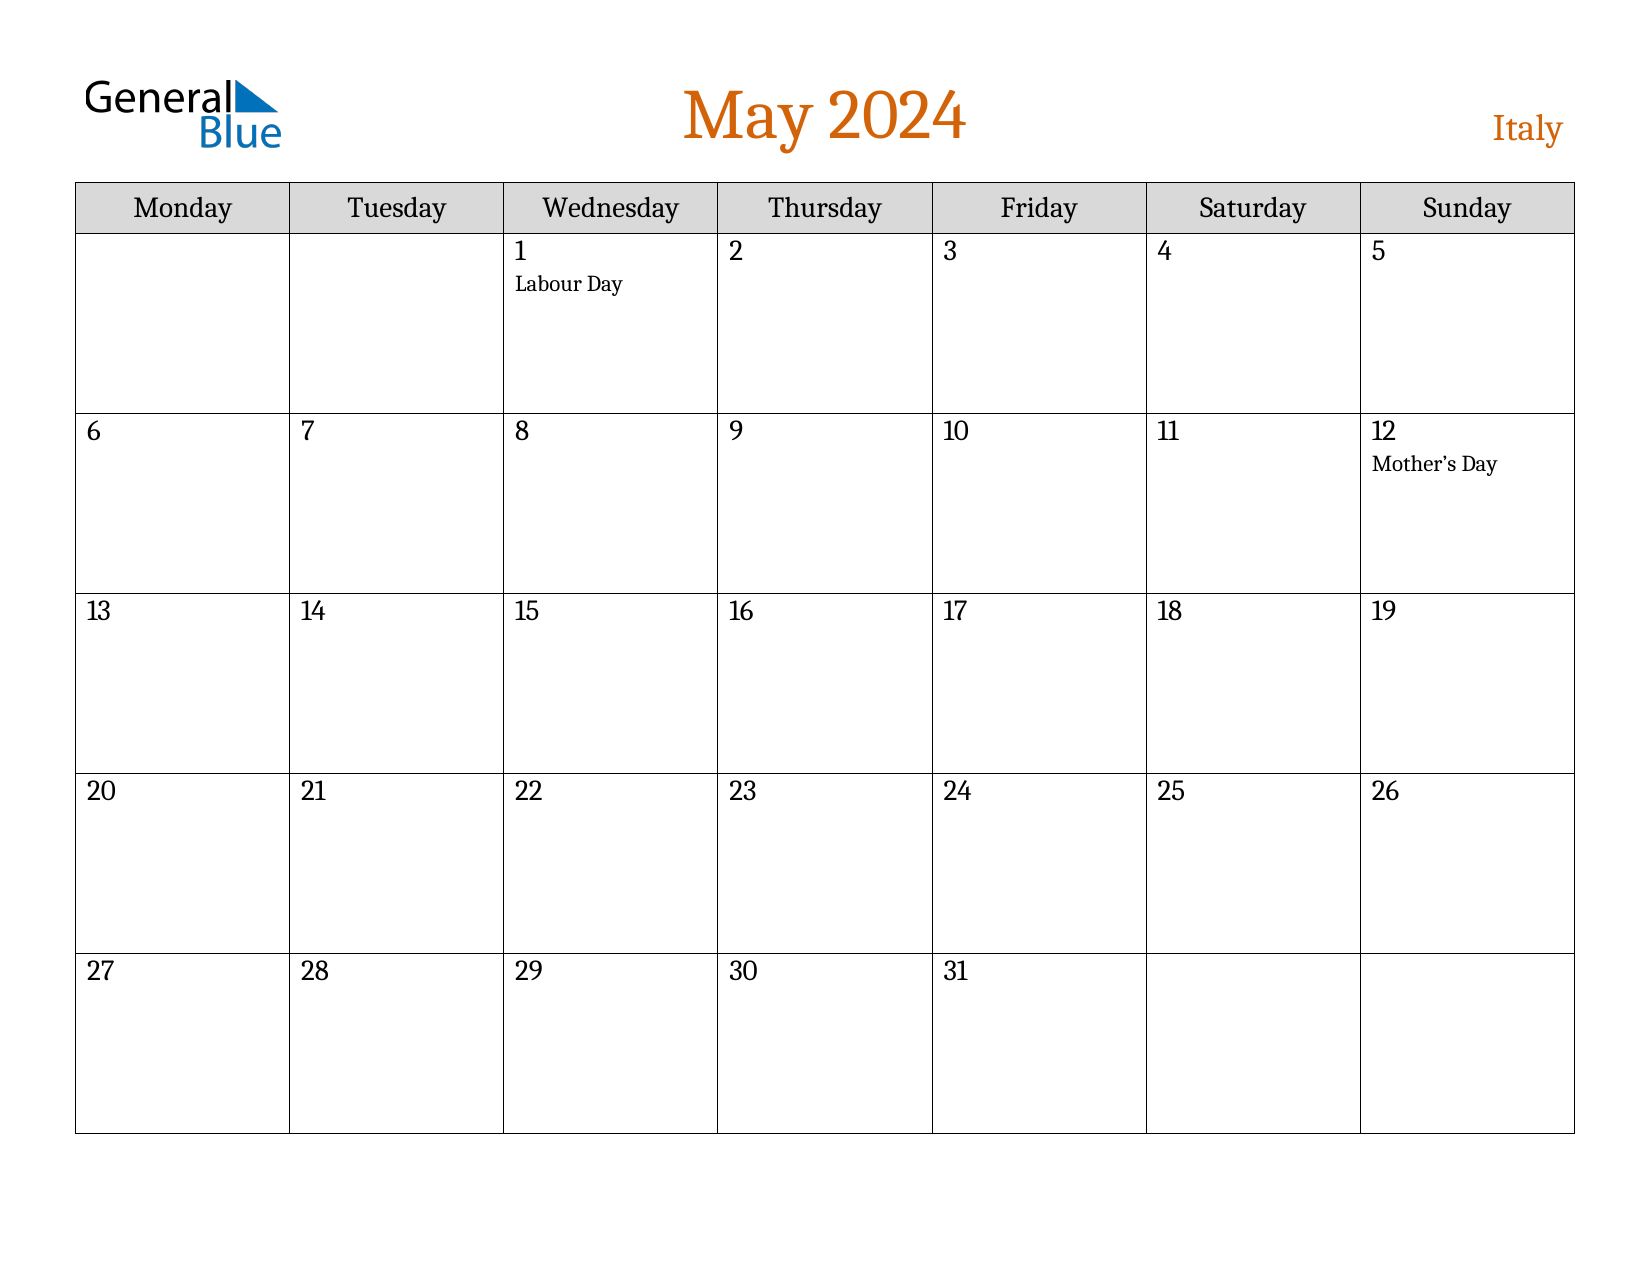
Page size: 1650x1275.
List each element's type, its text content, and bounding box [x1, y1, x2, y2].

table_cell 21 [290, 774, 503, 810]
table_cell [1147, 954, 1360, 990]
table_cell [504, 810, 717, 953]
table_cell [1147, 810, 1360, 953]
table_cell Sunday [1361, 183, 1574, 233]
table_cell [290, 450, 503, 593]
table_cell [718, 270, 932, 413]
table_cell [933, 270, 1146, 413]
table_cell 10 [933, 414, 1146, 450]
table_cell [1361, 270, 1574, 413]
table_cell 18 [1147, 594, 1360, 630]
table_cell [1147, 450, 1360, 593]
table_cell 31 [933, 954, 1146, 990]
table_cell 17 [933, 594, 1146, 630]
table_cell [933, 810, 1146, 953]
table_cell [933, 990, 1146, 1133]
table_cell [290, 810, 503, 953]
table_header Italy [1146, 75, 1574, 182]
table_cell 16 [718, 594, 932, 630]
table_cell 25 [1147, 774, 1360, 810]
table_cell 12 [1361, 414, 1574, 450]
table_header [76, 75, 503, 182]
table_cell 24 [933, 774, 1146, 810]
table_cell [76, 450, 289, 593]
table_header May 2024 [504, 75, 1146, 182]
table_cell [76, 810, 289, 953]
table_cell 29 [504, 954, 717, 990]
table_cell 5 [1361, 234, 1574, 270]
table_cell 9 [718, 414, 932, 450]
table_cell 20 [76, 774, 289, 810]
table_cell 7 [290, 414, 503, 450]
table_cell 30 [718, 954, 932, 990]
table_cell 19 [1361, 594, 1574, 630]
table_cell [1361, 810, 1574, 953]
table_cell 28 [290, 954, 503, 990]
table_cell [1361, 954, 1574, 990]
table_cell [933, 450, 1146, 593]
table_cell [1147, 270, 1360, 413]
table_cell [718, 990, 932, 1133]
table_cell Friday [933, 183, 1146, 233]
table_cell 27 [76, 954, 289, 990]
picture [86, 80, 281, 148]
table_cell [718, 630, 932, 773]
table_cell [1147, 630, 1360, 773]
table_cell 15 [504, 594, 717, 630]
table_cell Labour Day [504, 270, 717, 413]
table_cell Mother’s Day [1361, 450, 1574, 593]
table_cell 23 [718, 774, 932, 810]
table_cell [1361, 990, 1574, 1133]
table_cell Thursday [718, 183, 932, 233]
table_cell Tuesday [290, 183, 503, 233]
table_cell [1361, 630, 1574, 773]
table_cell [76, 270, 289, 413]
table_cell Saturday [1147, 183, 1360, 233]
table_cell 4 [1147, 234, 1360, 270]
table_cell [718, 810, 932, 953]
table_cell [1147, 990, 1360, 1133]
table_cell [76, 990, 289, 1133]
table_cell 8 [504, 414, 717, 450]
table_cell 13 [76, 594, 289, 630]
table_cell [76, 630, 289, 773]
table_cell [290, 270, 503, 413]
table_cell 14 [290, 594, 503, 630]
table_cell 22 [504, 774, 717, 810]
table_cell 3 [933, 234, 1146, 270]
table_cell Wednesday [504, 183, 717, 233]
table_cell [290, 630, 503, 773]
table_cell [290, 990, 503, 1133]
table_cell [76, 234, 289, 270]
table_cell 2 [718, 234, 932, 270]
table_cell [504, 990, 717, 1133]
table_cell [504, 630, 717, 773]
table_cell 6 [76, 414, 289, 450]
table_cell [933, 630, 1146, 773]
table_cell [504, 450, 717, 593]
table_cell 26 [1361, 774, 1574, 810]
table_cell 11 [1147, 414, 1360, 450]
table_cell [718, 450, 932, 593]
table_cell [290, 234, 503, 270]
table_cell 1 [504, 234, 717, 270]
table_cell Monday [76, 183, 289, 233]
